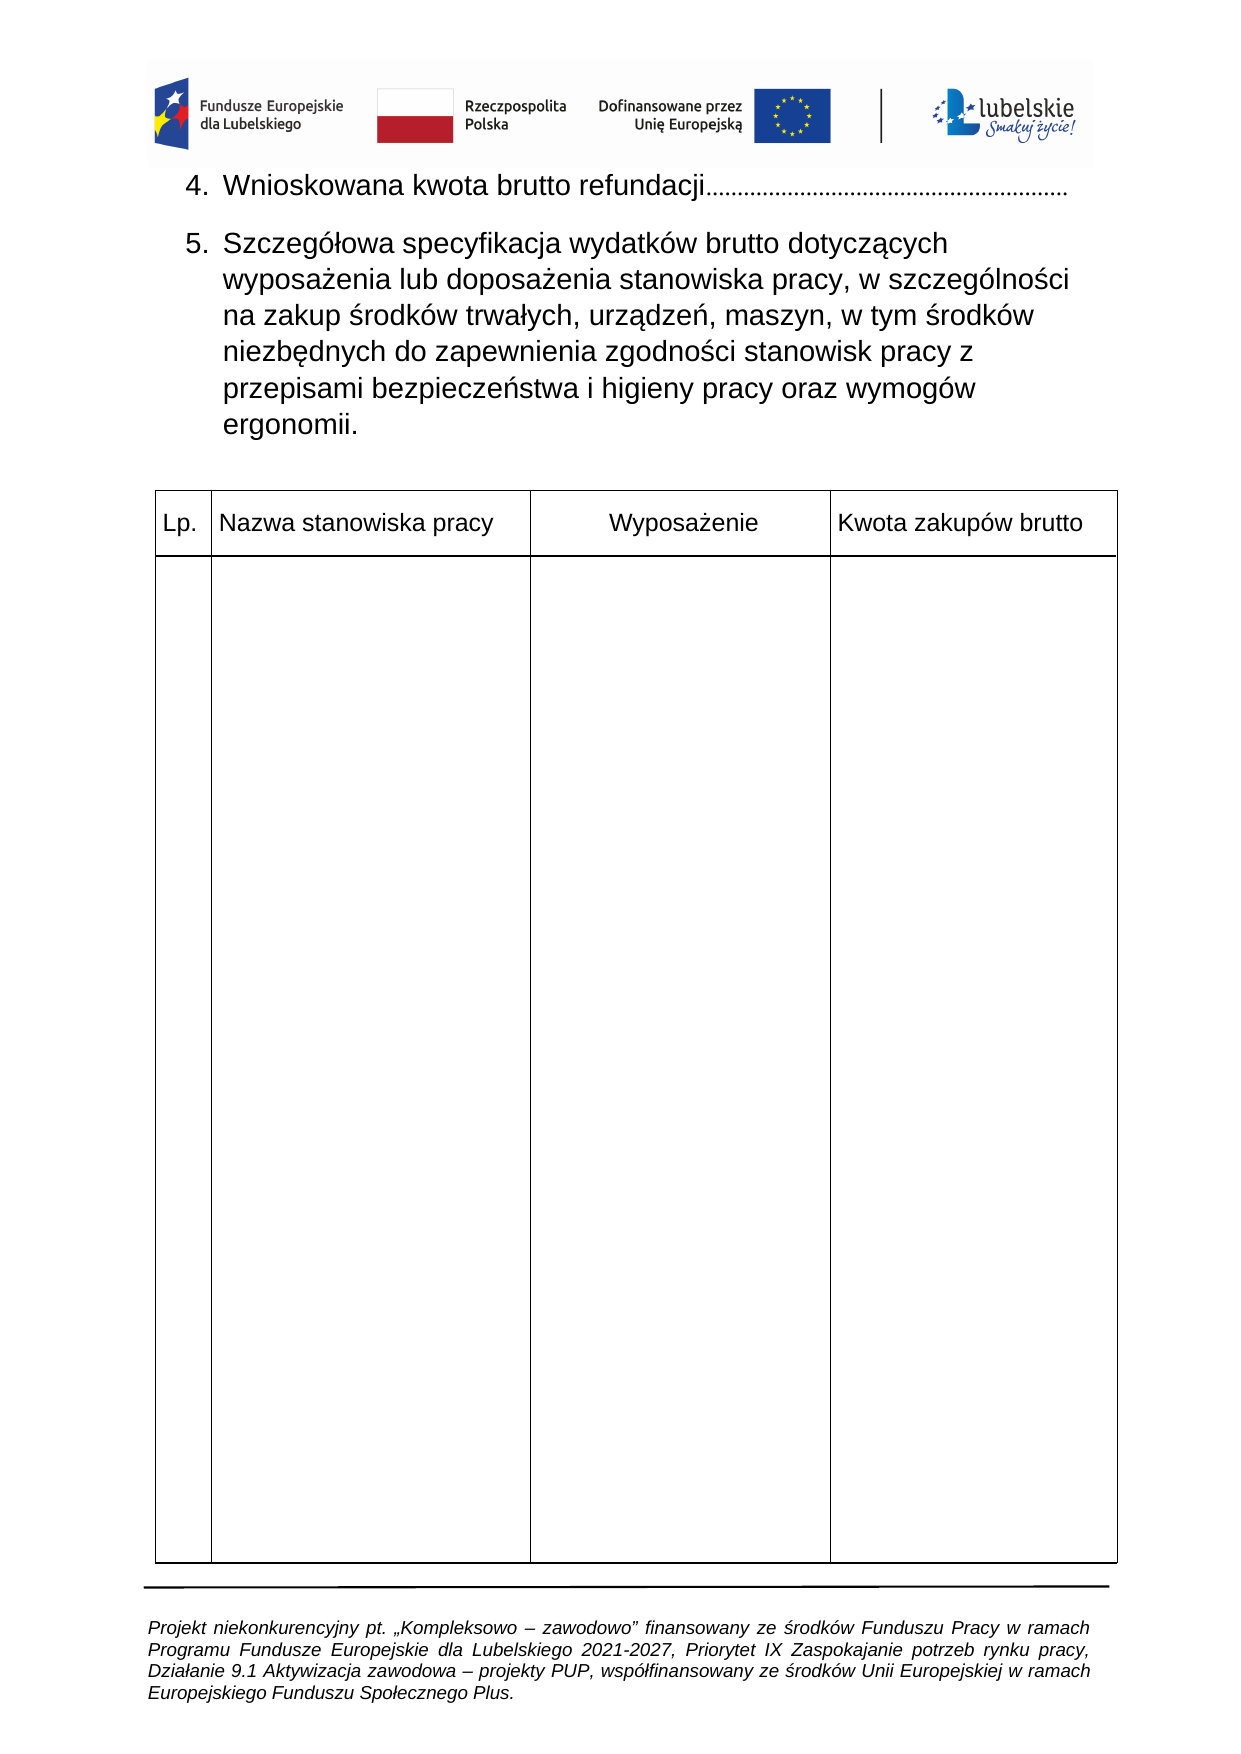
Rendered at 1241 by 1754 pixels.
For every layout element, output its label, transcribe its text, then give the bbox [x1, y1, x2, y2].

table_cell [156, 557, 211, 1562]
subtitle Szczegółowa specyfikacja wydatków brutto dotyczących wyposażenia lub doposażenia stanowiska pracy, w szczególności na zakup środków trwałych, urządzeń, maszyn, w tym środków niezbędnych do zapewnienia zgodności stanowisk pracy z przepisami bezpieczeństwa i higieny pracy oraz wymogów ergonomii. [185, 226, 1093, 440]
table_header Nazwa stanowiska pracy [212, 491, 530, 555]
picture [147, 59, 1093, 168]
table_cell [212, 557, 530, 1562]
table_cell [531, 557, 830, 1562]
table_cell [831, 555, 1117, 1562]
table_header Kwota zakupów brutto [831, 491, 1117, 555]
list Wnioskowana kwota brutto refundacji.......................................................... [185, 167, 1160, 201]
table_header Wyposażenie [531, 491, 830, 555]
table_header Lp. [156, 491, 211, 555]
